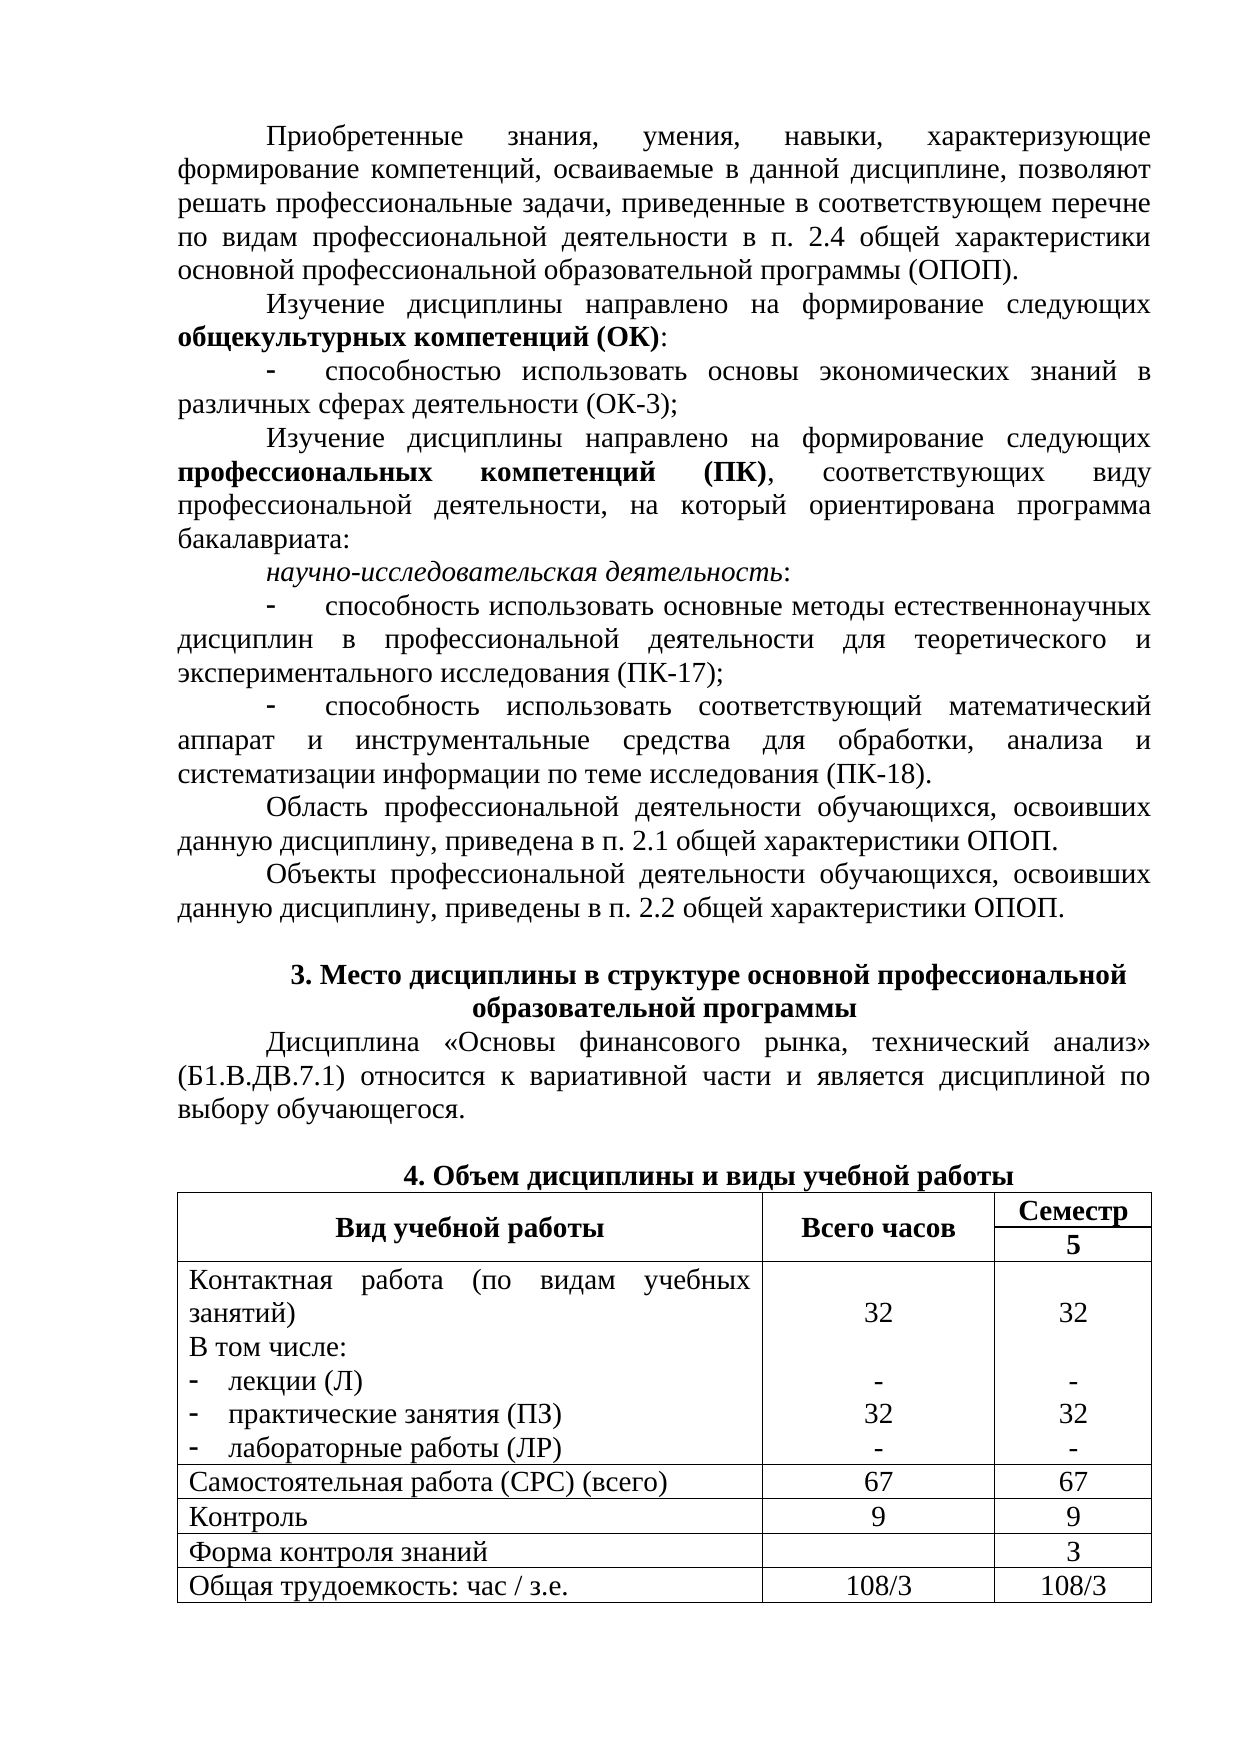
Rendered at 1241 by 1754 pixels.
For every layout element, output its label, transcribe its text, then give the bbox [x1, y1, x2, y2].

table_header Всего часов [763, 1193, 994, 1261]
table_header Вид учебной работы [178, 1193, 762, 1261]
table_cell Форма контроля знаний [178, 1534, 762, 1567]
text 3. Место дисциплины в структуре основной профессиональной образовательной программы [177, 957, 1152, 1024]
table_cell Самостоятельная работа (СРС) (всего) [178, 1465, 762, 1498]
table_cell Контроль [178, 1499, 762, 1533]
text Изучение дисциплины направлено на формирование следующих общекультурных компетенций (ОК): [177, 286, 1152, 353]
table_cell 67 [763, 1465, 994, 1498]
text Объекты профессиональной деятельности обучающихся, освоивших данную дисциплину, приведены в п. 2.2 общей характеристики ОПОП. [177, 856, 1152, 923]
text Область профессиональной деятельности обучающихся, освоивших данную дисциплину, приведена в п. 2.1 общей характеристики ОПОП. [177, 789, 1152, 856]
table_cell З [995, 1534, 1151, 1567]
table_cell 5 [995, 1228, 1151, 1261]
table_cell 108/3 [763, 1568, 994, 1602]
table_cell 32 - 32 - [995, 1262, 1151, 1463]
table_header Семестр [995, 1193, 1151, 1226]
text научно-исследовательская деятельность: [177, 554, 1152, 588]
table_cell 9 [995, 1499, 1151, 1533]
table_cell Общая трудоемкость: час / з.е. [178, 1568, 762, 1602]
list способность использовать соответствующий математический аппарат и инструментальные средства для обработки, анализа и систематизации информации по теме исследования (ПК-18). [177, 688, 1152, 789]
text Изучение дисциплины направлено на формирование следующих профессиональных компетенций (ПК), соответствующих виду профессиональной деятельности, на который ориентирована программа бакалавриата: [177, 420, 1152, 554]
table_cell 67 [995, 1465, 1151, 1498]
table_cell Контактная работа (по видам учебных занятий) В том числе: лекции (Л) практические занятия (ПЗ) лабораторные работы (ЛР) [178, 1262, 762, 1463]
text 4. Объем дисциплины и виды учебной работы [177, 1158, 1152, 1192]
table_cell [763, 1534, 994, 1567]
table_cell 32 - 32 - [763, 1262, 994, 1463]
text Приобретенные знания, умения, навыки, характеризующие формирование компетенций, осваиваемые в данной дисциплине, позволяют решать профессиональные задачи, приведенные в соответствующем перечне по видам профессиональной деятельности в п. 2.4 общей характеристики основной профессиональной образовательной программы (ОПОП). [177, 118, 1152, 286]
list способностью использовать основы экономических знаний в различных сферах деятельности (ОК-3); [177, 353, 1152, 420]
text Дисциплина «Основы финансового рынка, технический анализ» (Б1.В.ДВ.7.1) относится к вариативной части и является дисциплиной по выбору обучающегося. [177, 1024, 1152, 1125]
table_cell 9 [763, 1499, 994, 1533]
list способность использовать основные методы естественнонаучных дисциплин в профессиональной деятельности для теоретического и экспериментального исследования (ПК-17); [177, 588, 1152, 688]
table_cell 108/3 [995, 1568, 1151, 1602]
